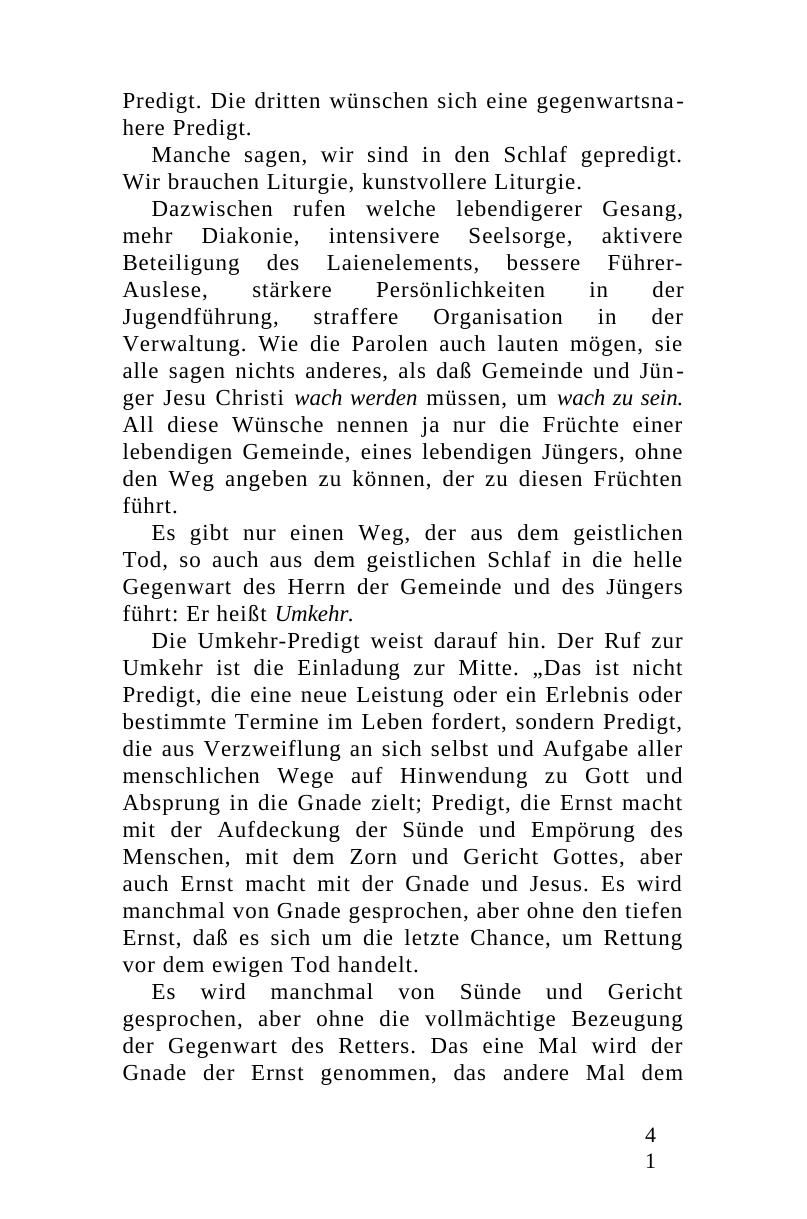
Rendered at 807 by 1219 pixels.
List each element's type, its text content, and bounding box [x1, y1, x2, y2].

text Predigt. Die dritten wünschen sich eine gegenwartsnahere Predigt. [122, 87, 684, 141]
text Manche sagen, wir sind in den Schlaf gepredigt. Wir brauchen Liturgie, kunstvollere Liturgie. [122, 141, 684, 195]
text Es gibt nur einen Weg, der aus dem geistlichen Tod, so auch aus dem geistlichen Schlaf in die helle Gegenwart des Herrn der Gemeinde und des Jüngers führt: Er heißt Umkehr. [122, 519, 684, 627]
text Dazwischen rufen welche lebendigerer Gesang, mehr Diakonie, intensivere Seelsorge, aktivere Beteiligung des Laienelements, bessere Führer-Auslese, stärkere Persönlichkeiten in der Jugendführung, straffere Organisation in der Verwaltung. Wie die Parolen auch lauten mögen, sie alle sagen nichts anderes, als daß Gemeinde und Jünger Jesu Christi wach werden müssen, um wach zu sein. All diese Wünsche nennen ja nur die Früchte einer lebendigen Gemeinde, eines lebendigen Jüngers, ohne den Weg angeben zu können, der zu diesen Früchten führt. [122, 195, 684, 519]
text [122, 977, 684, 1085]
text Die Umkehr-Predigt weist darauf hin. Der Ruf zur Umkehr ist die Einladung zur Mitte. „Das ist nicht Predigt, die eine neue Leistung oder ein Erlebnis oder bestimmte Termine im Leben fordert, sondern Predigt, die aus Verzweiflung an sich selbst und Aufgabe aller menschlichen Wege auf Hinwendung zu Gott und Absprung in die Gnade zielt; Predigt, die Ernst macht mit der Aufdeckung der Sünde und Empörung des Menschen, mit dem Zorn und Gericht Gottes, aber auch Ernst macht mit der Gnade und Jesus. Es wird manchmal von Gnade gesprochen, aber ohne den tiefen Ernst, daß es sich um die letzte Chance, um Rettung vor dem ewigen Tod handelt. [122, 627, 684, 977]
